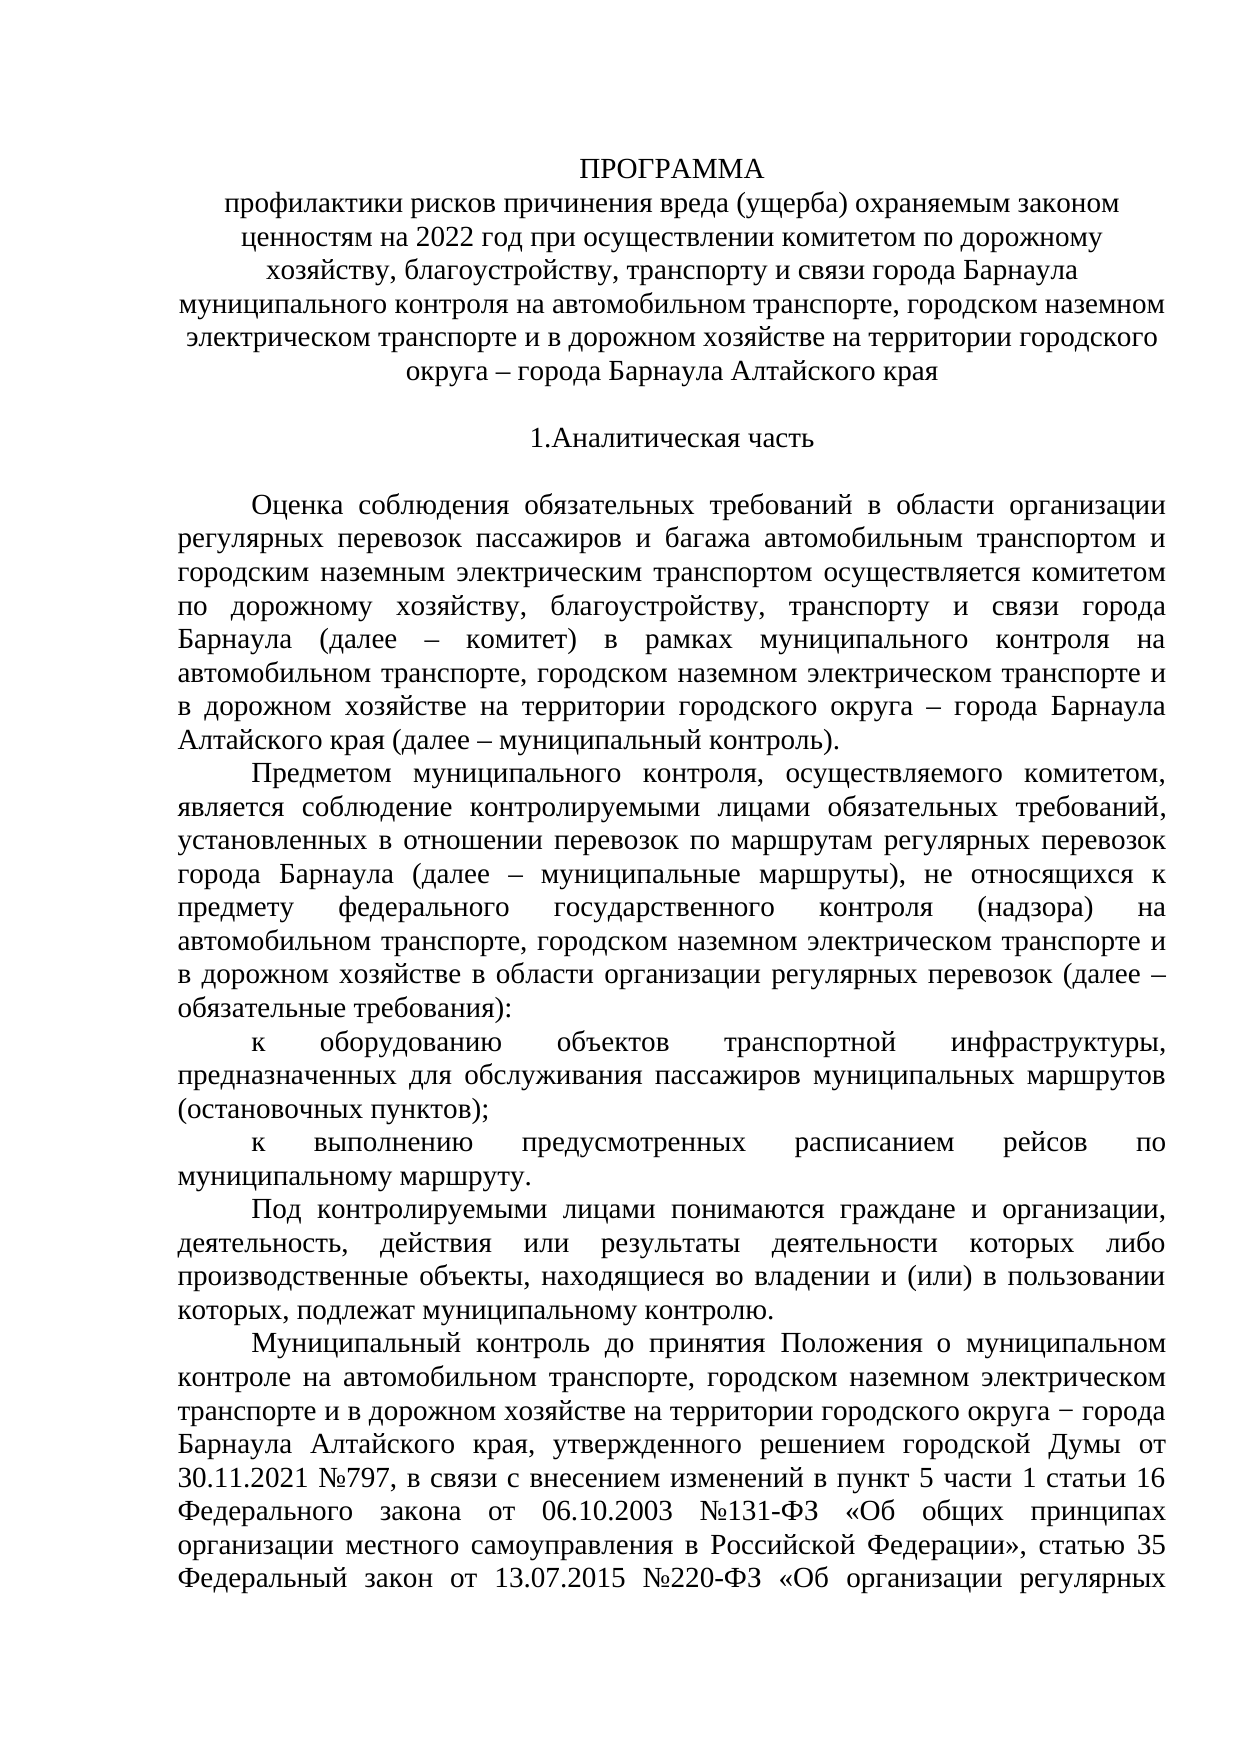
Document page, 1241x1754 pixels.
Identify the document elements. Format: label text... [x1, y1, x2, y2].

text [177, 1326, 1167, 1594]
text Оценка соблюдения обязательных требований в области организации регулярных перевозок пассажиров и багажа автомобильным транспортом и городским наземным электрическим транспортом осуществляется комитетом по дорожному хозяйству, благоустройству, транспорту и связи города Барнаула (далее – комитет) в рамках муниципального контроля на автомобильном транспорте, городском наземном электрическом транспорте и в дорожном хозяйстве на территории городского округа – города Барнаула Алтайского края (далее – муниципальный контроль). [177, 487, 1167, 755]
text Под контролируемыми лицами понимаются граждане и организации, деятельность, действия или результаты деятельности которых либо производственные объекты, находящиеся во владении и (или) в пользовании которых, подлежат муниципальному контролю. [177, 1191, 1167, 1326]
text 1.Аналитическая часть [177, 420, 1167, 453]
text профилактики рисков причинения вреда (ущерба) охраняемым законом ценностям на 2022 год при осуществлении комитетом по дорожному хозяйству, благоустройству, транспорту и связи города Барнаула муниципального контроля на автомобильном транспорте, городском наземном электрическом транспорте и в дорожном хозяйстве на территории городского округа – города Барнаула Алтайского края [177, 185, 1167, 386]
text к оборудованию объектов транспортной инфраструктуры, предназначенных для обслуживания пассажиров муниципальных маршрутов (остановочных пунктов); [177, 1024, 1167, 1124]
text Предметом муниципального контроля, осуществляемого комитетом, является соблюдение контролируемыми лицами обязательных требований, установленных в отношении перевозок по маршрутам регулярных перевозок города Барнаула (далее – муниципальные маршруты), не относящихся к предмету федерального государственного контроля (надзора) на автомобильном транспорте, городском наземном электрическом транспорте и в дорожном хозяйстве в области организации регулярных перевозок (далее – обязательные требования): [177, 755, 1167, 1024]
text ПРОГРАММА [177, 152, 1167, 185]
text к выполнению предусмотренных расписанием рейсов по муниципальному маршруту. [177, 1124, 1167, 1191]
